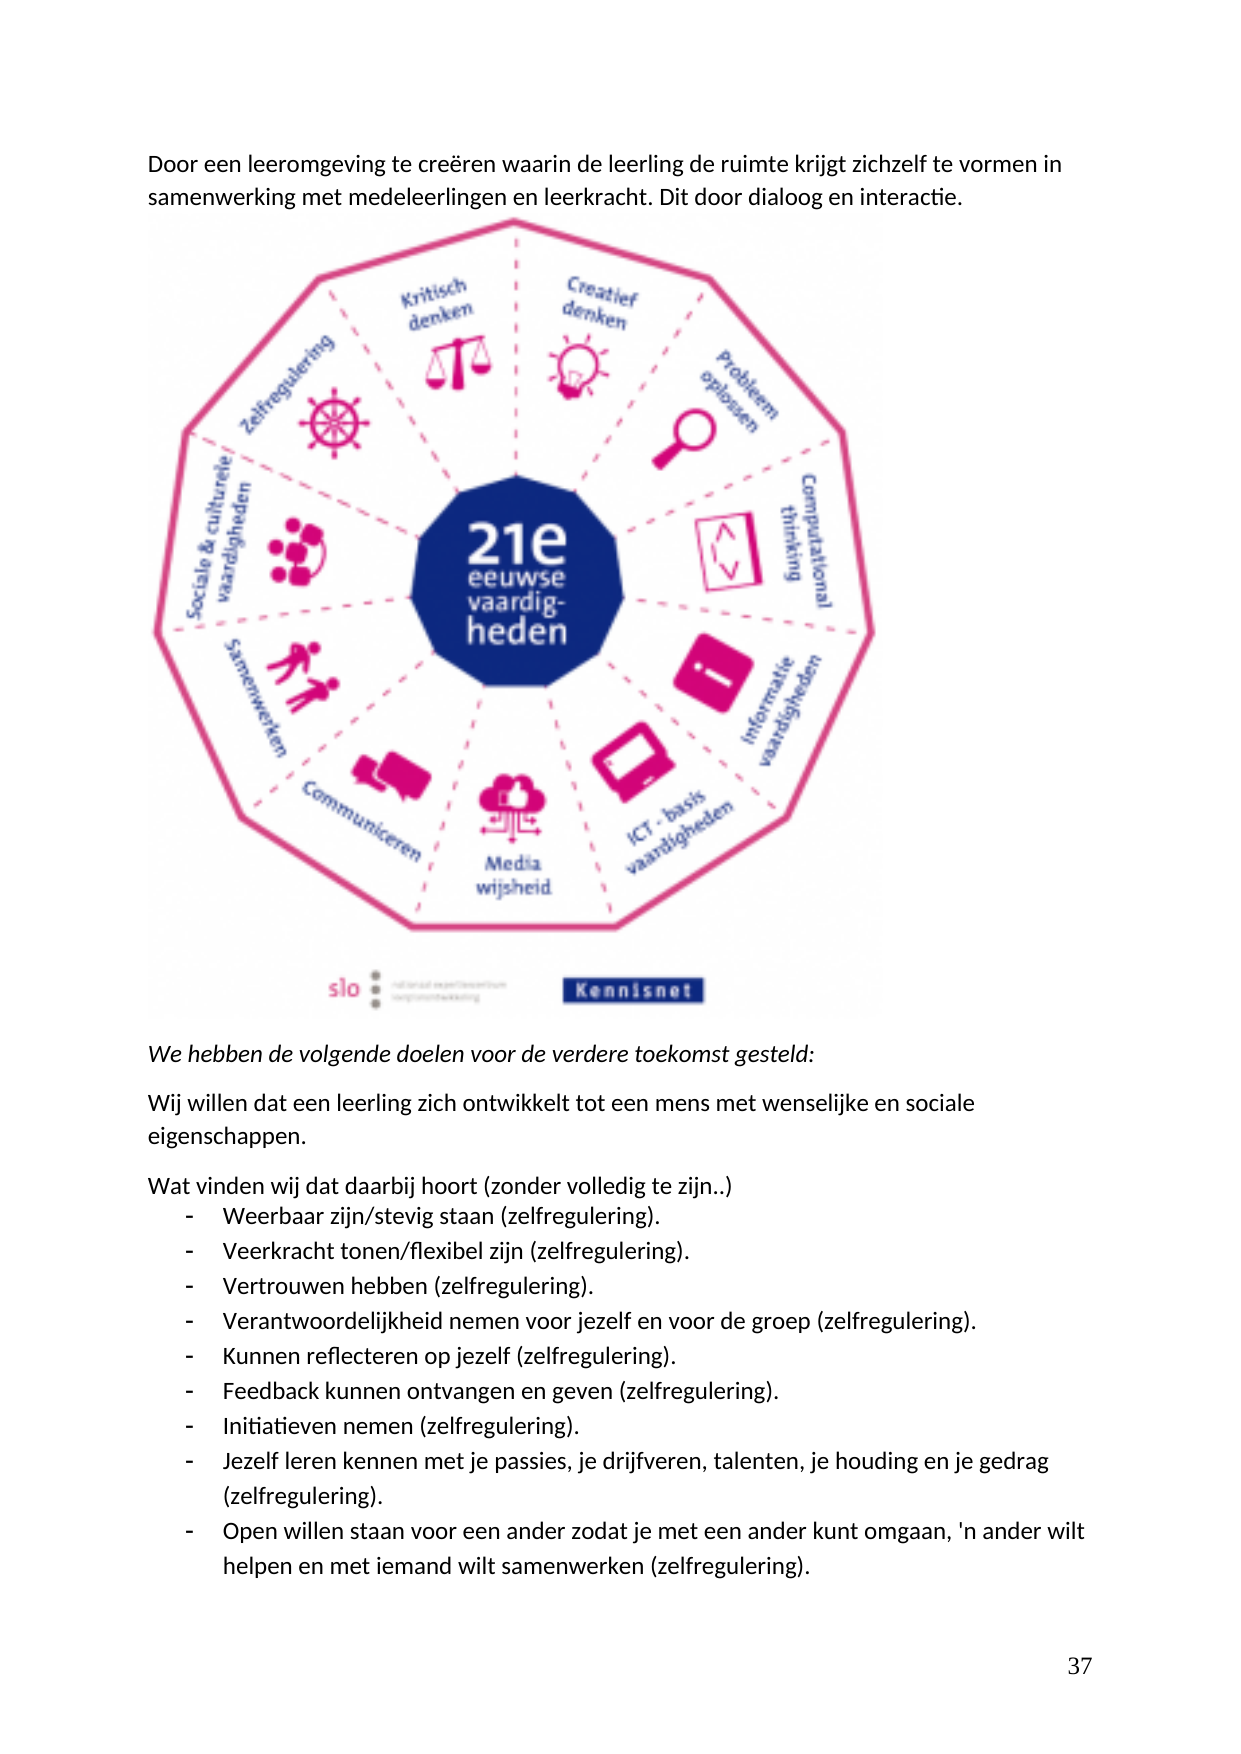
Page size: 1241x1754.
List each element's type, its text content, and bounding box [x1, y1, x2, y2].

list Kunnen reflecteren op jezelf (zelfregulering). [185, 1340, 1092, 1371]
list Open willen staan voor een ander zodat je met een ander kunt omgaan, 'n ander wilt helpen en met iemand wilt samenwerken (zelfregulering). [185, 1515, 1092, 1581]
text Wat vinden wij dat daarbij hoort (zonder volledig te zijn..) [148, 1170, 1092, 1200]
list Veerkracht tonen/flexibel zijn (zelfregulering). [185, 1235, 1092, 1266]
text Wij willen dat een leerling zich ontwikkelt tot een mens met wenselijke en sociale eigenschappen. [148, 1087, 1092, 1151]
list Jezelf leren kennen met je passies, je drijfveren, talenten, je houding en je gedrag (zelfregulering). [185, 1445, 1092, 1511]
text We hebben de volgende doelen voor de verdere toekomst gesteld: [148, 1038, 1092, 1068]
picture [147, 213, 884, 1019]
list Verantwoordelijkheid nemen voor jezelf en voor de groep (zelfregulering). [185, 1305, 1092, 1336]
list Weerbaar zijn/stevig staan (zelfregulering). [185, 1200, 1092, 1231]
list Initiatieven nemen (zelfregulering). [185, 1410, 1092, 1441]
list Vertrouwen hebben (zelfregulering). [185, 1270, 1092, 1301]
list Feedback kunnen ontvangen en geven (zelfregulering). [185, 1375, 1092, 1406]
